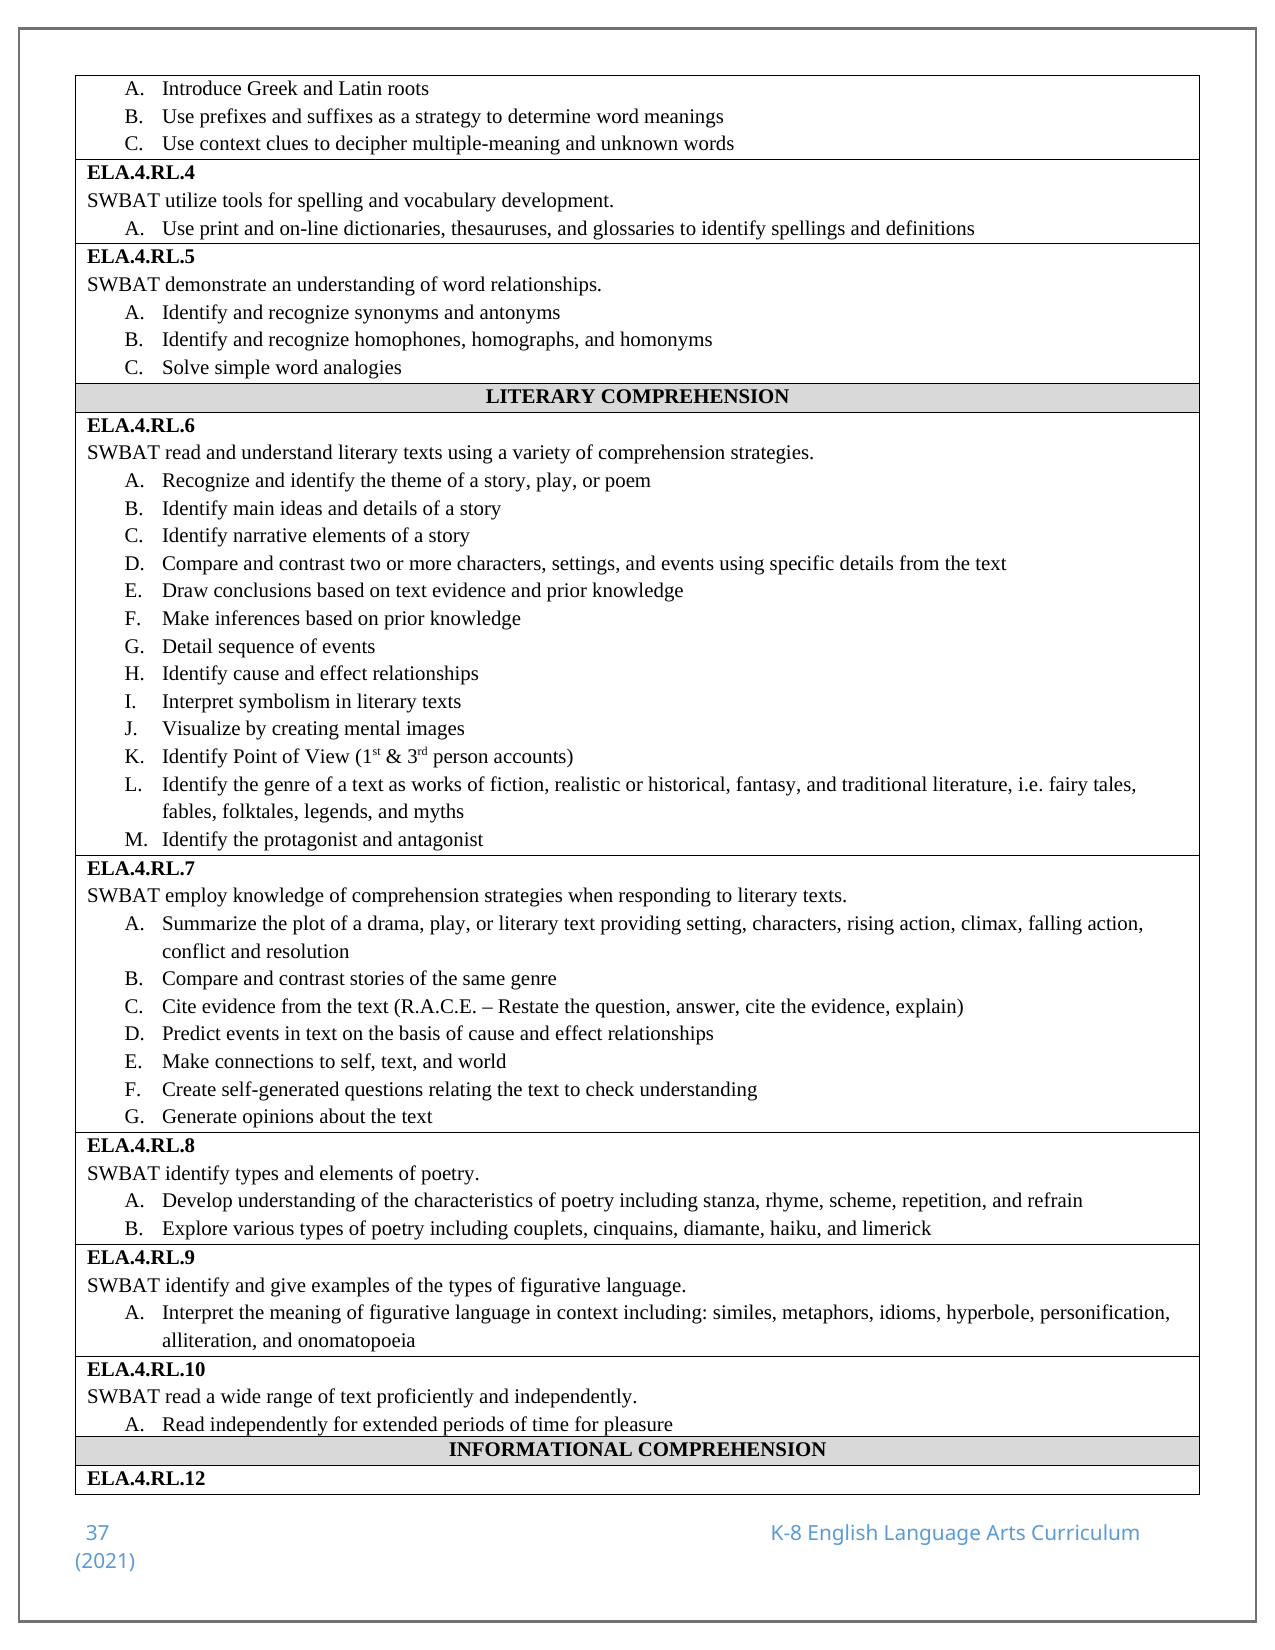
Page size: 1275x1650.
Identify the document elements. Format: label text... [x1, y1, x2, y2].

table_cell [76, 76, 1199, 159]
table_cell ELA.4.RL.4 SWBAT utilize tools for spelling and vocabulary development. Use print and on-line dictionaries, thesauruses, and glossaries to identify spellings and definitions [76, 160, 1199, 243]
table_cell ELA.4.RL.8 SWBAT identify types and elements of poetry. Develop understanding of the characteristics of poetry including stanza, rhyme, scheme, repetition, and refrain Explore various types of poetry including couplets, cinquains, diamante, haiku, and limerick [76, 1133, 1199, 1244]
table_cell ELA.4.RL.5 SWBAT demonstrate an understanding of word relationships. Identify and recognize synonyms and antonyms Identify and recognize homophones, homographs, and homonyms Solve simple word analogies [76, 244, 1199, 383]
table_cell ELA.4.RL.10 SWBAT read a wide range of text proficiently and independently. Read independently for extended periods of time for pleasure [76, 1357, 1199, 1436]
table_cell INFORMATIONAL COMPREHENSION [76, 1437, 1199, 1465]
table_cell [76, 1466, 1199, 1494]
table_cell ELA.4.RL.7 SWBAT employ knowledge of comprehension strategies when responding to literary texts. Summarize the plot of a drama, play, or literary text providing setting, characters, rising action, climax, falling action, conflict and resolution Compare and contrast stories of the same genre Cite evidence from the text (R.A.C.E. – Restate the question, answer, cite the evidence, explain) Predict events in text on the basis of cause and effect relationships Make connections to self, text, and world Create self-generated questions relating the text to check understanding Generate opinions about the text [76, 856, 1199, 1132]
table_cell LITERARY COMPREHENSION [76, 384, 1199, 412]
table_cell ELA.4.RL.6 SWBAT read and understand literary texts using a variety of comprehension strategies. Recognize and identify the theme of a story, play, or poem Identify main ideas and details of a story Identify narrative elements of a story Compare and contrast two or more characters, settings, and events using specific details from the text Draw conclusions based on text evidence and prior knowledge Make inferences based on prior knowledge Detail sequence of events Identify cause and effect relationships Interpret symbolism in literary texts Visualize by creating mental images Identify Point of View (1st & 3rd person accounts) Identify the genre of a text as works of fiction, realistic or historical, fantasy, and traditional literature, i.e. fairy tales, fables, folktales, legends, and myths Identify the protagonist and antagonist [76, 413, 1199, 855]
table_cell ELA.4.RL.9 SWBAT identify and give examples of the types of figurative language. Interpret the meaning of figurative language in context including: similes, metaphors, idioms, hyperbole, personification, alliteration, and onomatopoeia [76, 1245, 1199, 1356]
